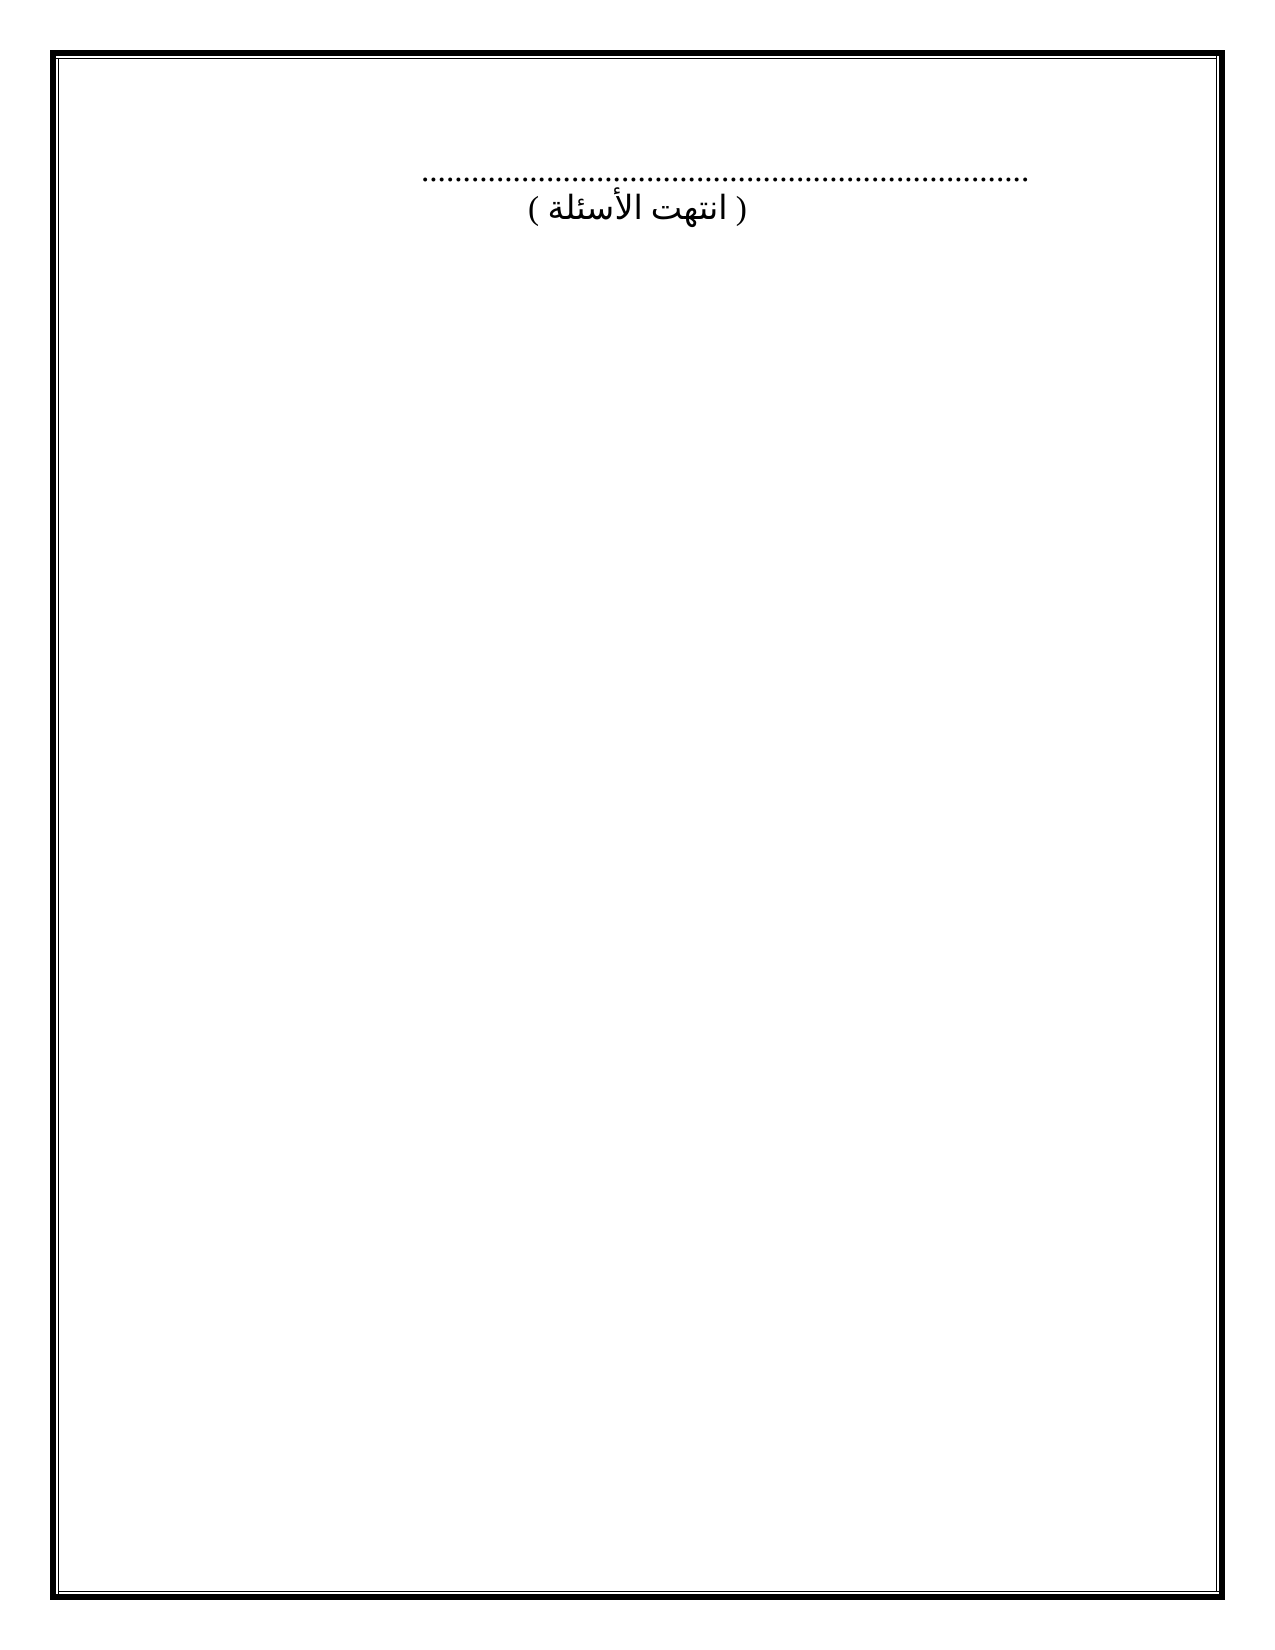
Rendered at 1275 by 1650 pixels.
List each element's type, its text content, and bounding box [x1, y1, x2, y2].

text ( انتهت الأسئلة ) [187, 188, 1087, 227]
text ......................................................................... [187, 150, 1087, 188]
